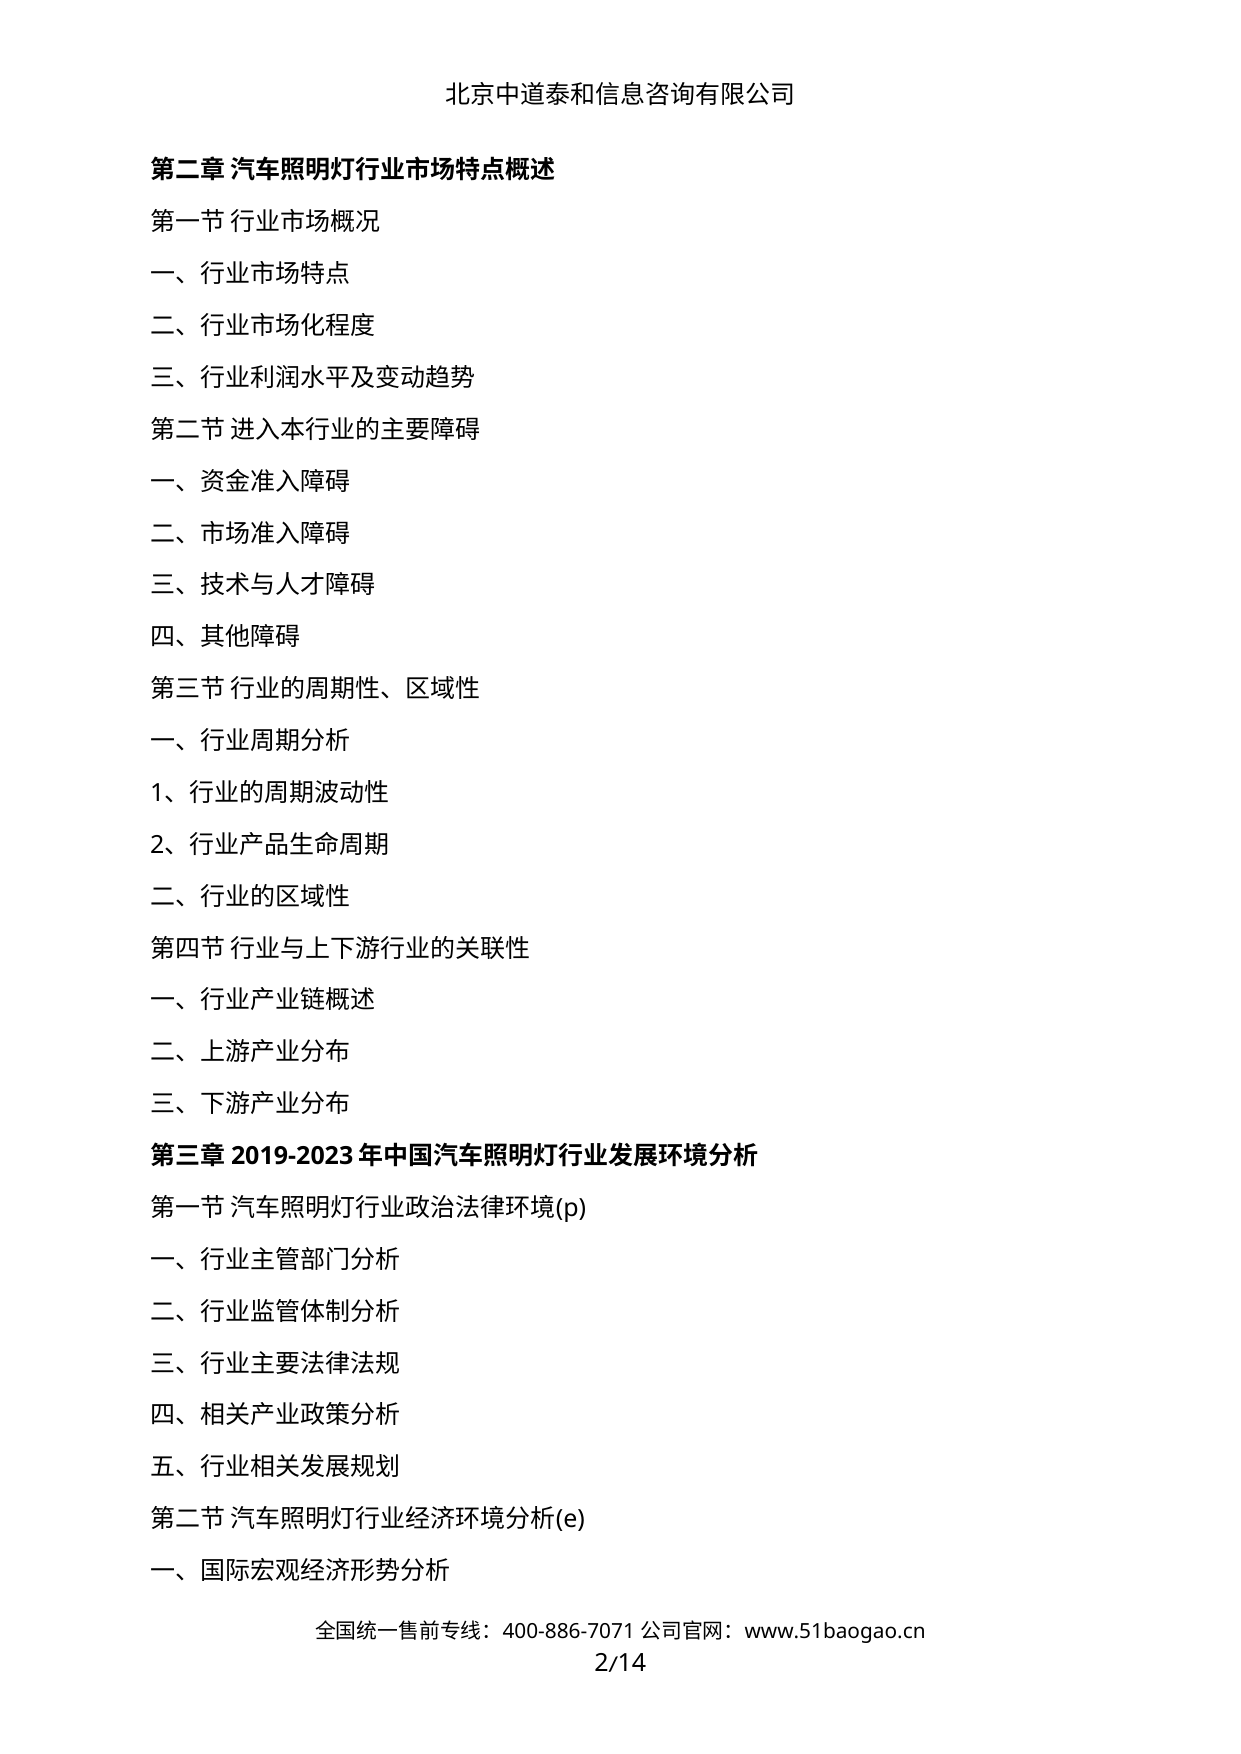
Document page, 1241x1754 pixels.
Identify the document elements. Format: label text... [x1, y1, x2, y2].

text 第一节 汽车照明灯行业政治法律环境(p) [150, 1187, 1090, 1224]
text 一、行业主管部门分析 [150, 1239, 1090, 1276]
text 一、行业市场特点 [150, 254, 1090, 290]
text 三、技术与人才障碍 [150, 565, 1090, 601]
text 五、行业相关发展规划 [150, 1447, 1090, 1483]
text 第二节 进入本行业的主要障碍 [150, 409, 1090, 446]
text 一、国际宏观经济形势分析 [150, 1551, 1090, 1587]
text 三、下游产业分布 [150, 1084, 1090, 1120]
text 四、其他障碍 [150, 617, 1090, 653]
text 第一节 行业市场概况 [150, 202, 1090, 238]
text 四、相关产业政策分析 [150, 1395, 1090, 1431]
text 第三章 2019-2023年中国汽车照明灯行业发展环境分析 [150, 1136, 1090, 1172]
text 二、行业的区域性 [150, 876, 1090, 912]
text 1、行业的周期波动性 [150, 772, 1090, 809]
text 三、行业利润水平及变动趋势 [150, 357, 1090, 394]
text 二、上游产业分布 [150, 1032, 1090, 1068]
text 二、行业监管体制分析 [150, 1291, 1090, 1327]
text 一、行业周期分析 [150, 721, 1090, 757]
text 第三节 行业的周期性、区域性 [150, 669, 1090, 705]
text 2、行业产品生命周期 [150, 824, 1090, 861]
text 一、资金准入障碍 [150, 461, 1090, 497]
text 第二章 汽车照明灯行业市场特点概述 [150, 150, 1090, 186]
text 一、行业产业链概述 [150, 980, 1090, 1016]
text 第二节 汽车照明灯行业经济环境分析(e) [150, 1499, 1090, 1535]
text 第四节 行业与上下游行业的关联性 [150, 928, 1090, 964]
text 二、行业市场化程度 [150, 306, 1090, 342]
text 二、市场准入障碍 [150, 513, 1090, 549]
text 三、行业主要法律法规 [150, 1343, 1090, 1379]
